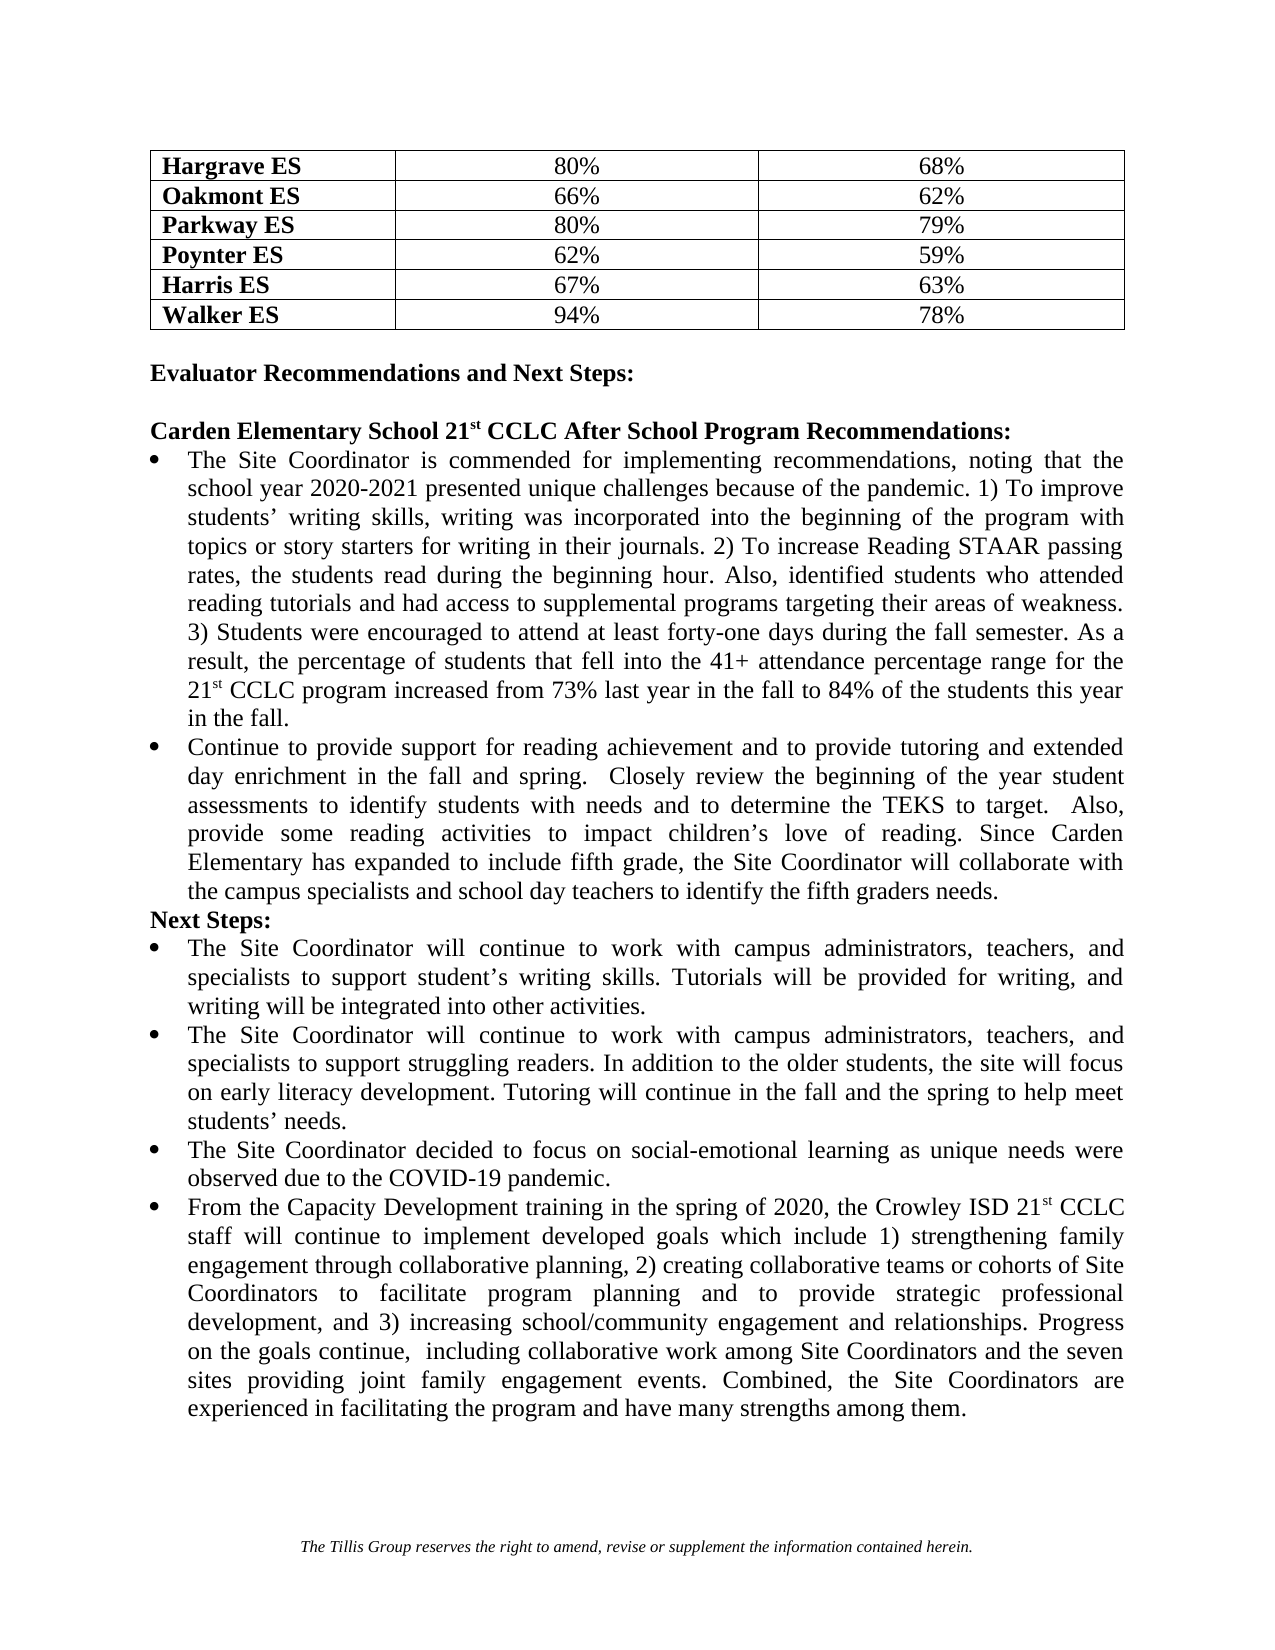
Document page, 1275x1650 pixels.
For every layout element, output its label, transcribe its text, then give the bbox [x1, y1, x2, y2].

title The Site Coordinator will continue to work with campus administrators, teachers, and specialists to support struggling readers. In addition to the older students, the site will focus on early literacy development. Tutoring will continue in the fall and the spring to help meet students’ needs. [150, 1020, 1125, 1135]
table_cell Parkway ES [151, 211, 395, 239]
table_cell 78% [759, 300, 1124, 329]
table_cell Harris ES [151, 270, 395, 299]
table_cell 80% [396, 211, 758, 239]
table_cell 59% [759, 240, 1124, 269]
text Evaluator Recommendations and Next Steps: [150, 358, 1125, 387]
table_cell Hargrave ES [151, 151, 395, 180]
title The Site Coordinator decided to focus on social-emotional learning as unique needs were observed due to the COVID-19 pandemic. [150, 1135, 1125, 1192]
title Continue to provide support for reading achievement and to provide tutoring and extended day enrichment in the fall and spring. Closely review the beginning of the year student assessments to identify students with needs and to determine the TEKS to target. Also, provide some reading activities to impact children’s love of reading. Since Carden Elementary has expanded to include fifth grade, the Site Coordinator will collaborate with the campus specialists and school day teachers to identify the fifth graders needs. [150, 732, 1125, 905]
table_cell 79% [759, 211, 1124, 239]
title The Site Coordinator will continue to work with campus administrators, teachers, and specialists to support student’s writing skills. Tutorials will be provided for writing, and writing will be integrated into other activities. [150, 933, 1125, 1020]
table_cell 80% [396, 151, 758, 180]
title Next Steps: [150, 905, 1125, 933]
table_cell 68% [759, 151, 1124, 180]
title The Site Coordinator is commended for implementing recommendations, noting that the school year 2020-2021 presented unique challenges because of the pandemic. 1) To improve students’ writing skills, writing was incorporated into the beginning of the program with topics or story starters for writing in their journals. 2) To increase Reading STAAR passing rates, the students read during the beginning hour. Also, identified students who attended reading tutorials and had access to supplemental programs targeting their areas of weakness. 3) Students were encouraged to attend at least forty-one days during the fall semester. As a result, the percentage of students that fell into the 41+ attendance percentage range for the 21st CCLC program increased from 73% last year in the fall to 84% of the students this year in the fall. [150, 445, 1125, 732]
table_cell 62% [396, 240, 758, 269]
table_cell Poynter ES [151, 240, 395, 269]
table_cell 67% [396, 270, 758, 299]
table_cell 62% [759, 181, 1124, 209]
text Carden Elementary School 21st CCLC After School Program Recommendations: [150, 416, 1125, 445]
table_cell Oakmont ES [151, 181, 395, 209]
table_cell 94% [396, 300, 758, 329]
table_cell 66% [396, 181, 758, 209]
table_cell Walker ES [151, 300, 395, 329]
table_cell 63% [759, 270, 1124, 299]
title From the Capacity Development training in the spring of 2020, the Crowley ISD 21st CCLC staff will continue to implement developed goals which include 1) strengthening family engagement through collaborative planning, 2) creating collaborative teams or cohorts of Site Coordinators to facilitate program planning and to provide strategic professional development, and 3) increasing school/community engagement and relationships. Progress on the goals continue, including collaborative work among Site Coordinators and the seven sites providing joint family engagement events. Combined, the Site Coordinators are experienced in facilitating the program and have many strengths among them. [150, 1192, 1125, 1422]
